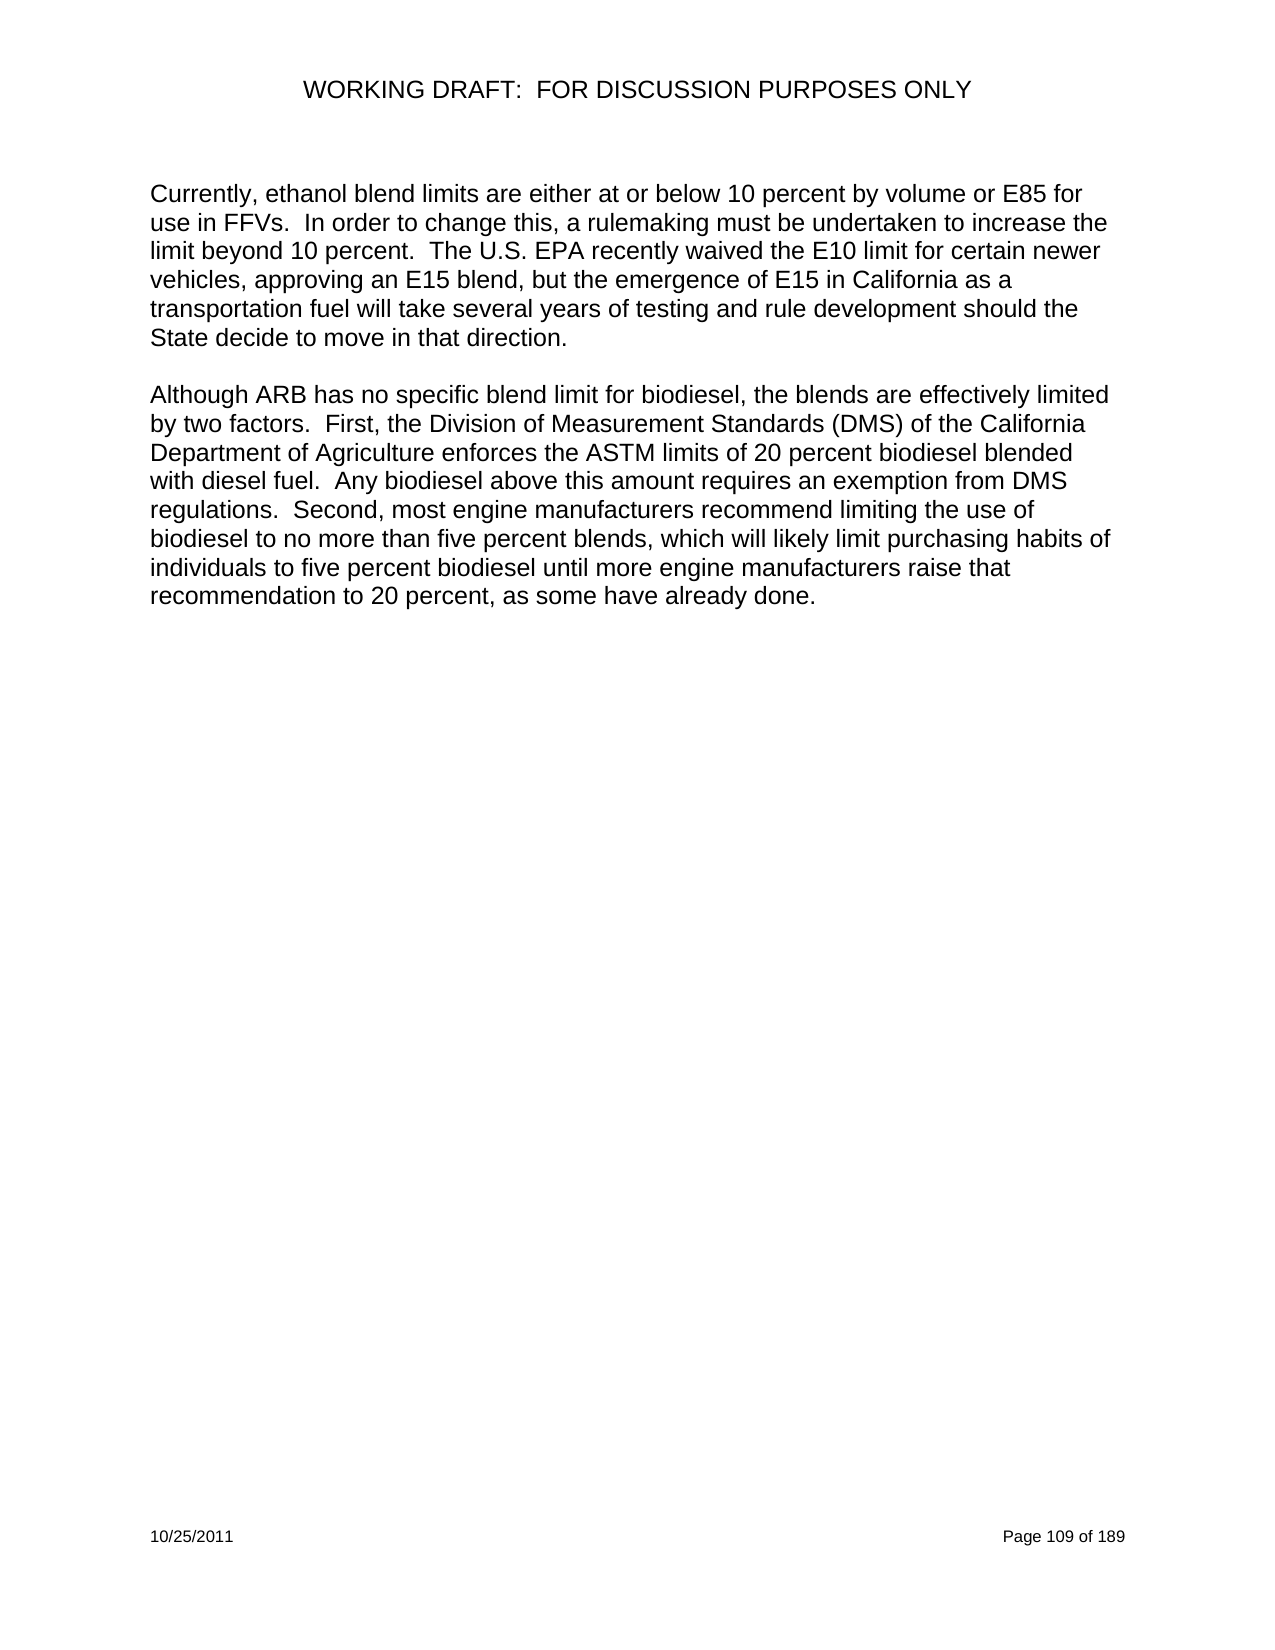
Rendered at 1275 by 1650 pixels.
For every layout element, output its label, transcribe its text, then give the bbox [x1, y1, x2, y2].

text Currently, ethanol blend limits are either at or below 10 percent by volume or E85 for use in FFVs. In order to change this, a rulemaking must be undertaken to increase the limit beyond 10 percent. The U.S. EPA recently waived the E10 limit for certain newer vehicles, approving an E15 blend, but the emergence of E15 in California as a transportation fuel will take several years of testing and rule development should the State decide to move in that direction. [150, 179, 1125, 351]
text Although ARB has no specific blend limit for biodiesel, the blends are effectively limited by two factors. First, the Division of Measurement Standards (DMS) of the California Department of Agriculture enforces the ASTM limits of 20 percent biodiesel blended with diesel fuel. Any biodiesel above this amount requires an exemption from DMS regulations. Second, most engine manufacturers recommend limiting the use of biodiesel to no more than five percent blends, which will likely limit purchasing habits of individuals to five percent biodiesel until more engine manufacturers raise that recommendation to 20 percent, as some have already done. [150, 380, 1125, 610]
